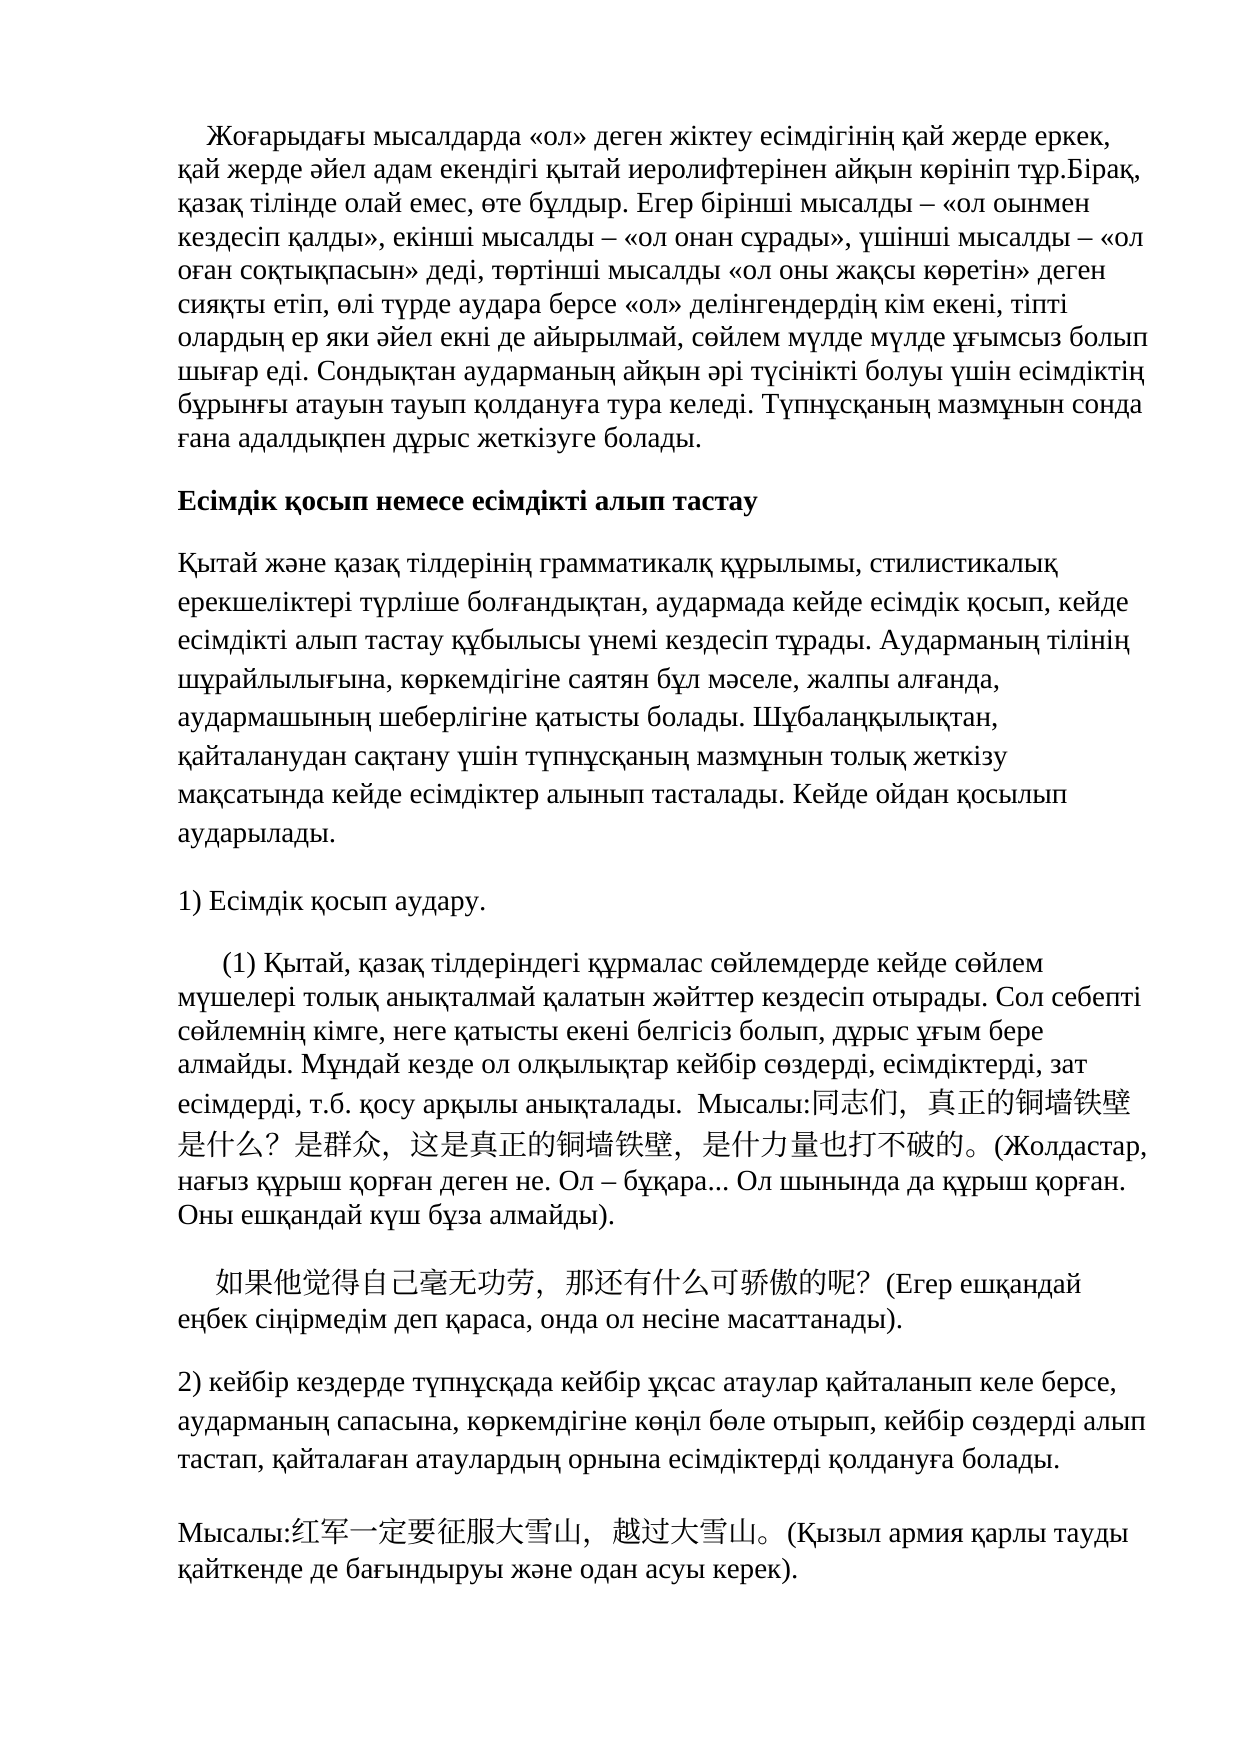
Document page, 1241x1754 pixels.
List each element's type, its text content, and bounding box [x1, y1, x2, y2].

text Мысалы:红军一定要征服大雪山，越过大雪山。(Қызыл армия қарлы тауды қайткенде де бағындыруы және одан асуы керек). [177, 1509, 1152, 1584]
text Есімдік қосып немесе есімдікті алып тастау [177, 483, 1152, 516]
text Қытай және қазақ тілдерінің грамматикалқ құрылымы, стилистикалық ерекшеліктері түрліше болғандықтан, аудармада кейде есімдік қосып, кейде есімдікті алып тастау құбылысы үнемі кездесіп тұрады. Аударманың тілінің шұрайлылығына, көркемдігіне саятян бұл мәселе, жалпы алғанда, аудармашының шеберлігіне қатысты болады. Шұбалаңқылықтан, қайталанудан сақтану үшін түпнұсқаның мазмұнын толық жеткізу мақсатында кейде есімдіктер алынып тасталады. Кейде ойдан қосылып аударылады. [177, 545, 1152, 849]
text 2) кейбір кездерде түпнұсқада кейбір ұқсас атаулар қайталанып келе берсе, аударманың сапасына, көркемдігіне көңіл бөле отырып, кейбір сөздерді алып тастап, қайталаған атаулардың орнына есімдіктерді қолдануға болады. [177, 1364, 1152, 1475]
text (1) Қытай, қазақ тілдеріндегі құрмалас сөйлемдерде кейде сөйлем мүшелері толық анықталмай қалатын жәйттер кездесіп отырады. Сол себепті сөйлемнің кімге, неге қатысты екені белгісіз болып, дұрыс ұғым бере алмайды. Мұндай кезде ол олқылықтар кейбір сөздерді, есімдіктерді, зат есімдерді, т.б. қосу арқылы анықталады. Мысалы:同志们，真正的铜墙铁壁是什么？是群众，这是真正的铜墙铁壁，是什力量也打不破的。(Жолдастар, нағыз құрыш қорған деген не. Ол – бұқара... Ол шынында да құрыш қорған. Оны ешқандай күш бұза алмайды). [177, 946, 1152, 1231]
text Жоғарыдағы мысалдарда «ол» деген жіктеу есімдігінің қай жерде еркек, қай жерде әйел адам екендігі қытай иеролифтерінен айқын көрініп тұр.Бірақ, қазақ тілінде олай емес, өте бұлдыр. Егер бірінші мысалды – «ол оынмен кездесіп қалды», екінші мысалды – «ол онан сұрады», үшінші мысалды – «ол оған соқтықпасын» деді, төртінші мысалды «ол оны жақсы көретін» деген сияқты етіп, өлі түрде аудара берсе «ол» делінгендердің кім екені, тіпті олардың ер яки әйел екні де айырылмай, сөйлем мүлде мүлде ұғымсыз болып шығар еді. Сондықтан аударманың айқын әрі түсінікті болуы үшін есімдіктің бұрынғы атауын тауып қолдануға тура келеді. Түпнұсқаның мазмұнын сонда ғана адалдықпен дұрыс жеткізуге болады. [177, 118, 1152, 453]
text 1) Есімдік қосып аудару. [177, 883, 1152, 916]
text 如果他觉得自己毫无功劳，那还有什么可骄傲的呢？(Егер ешқандай еңбек сіңірмедім деп қараса, онда ол несіне масаттанады). [177, 1260, 1152, 1335]
